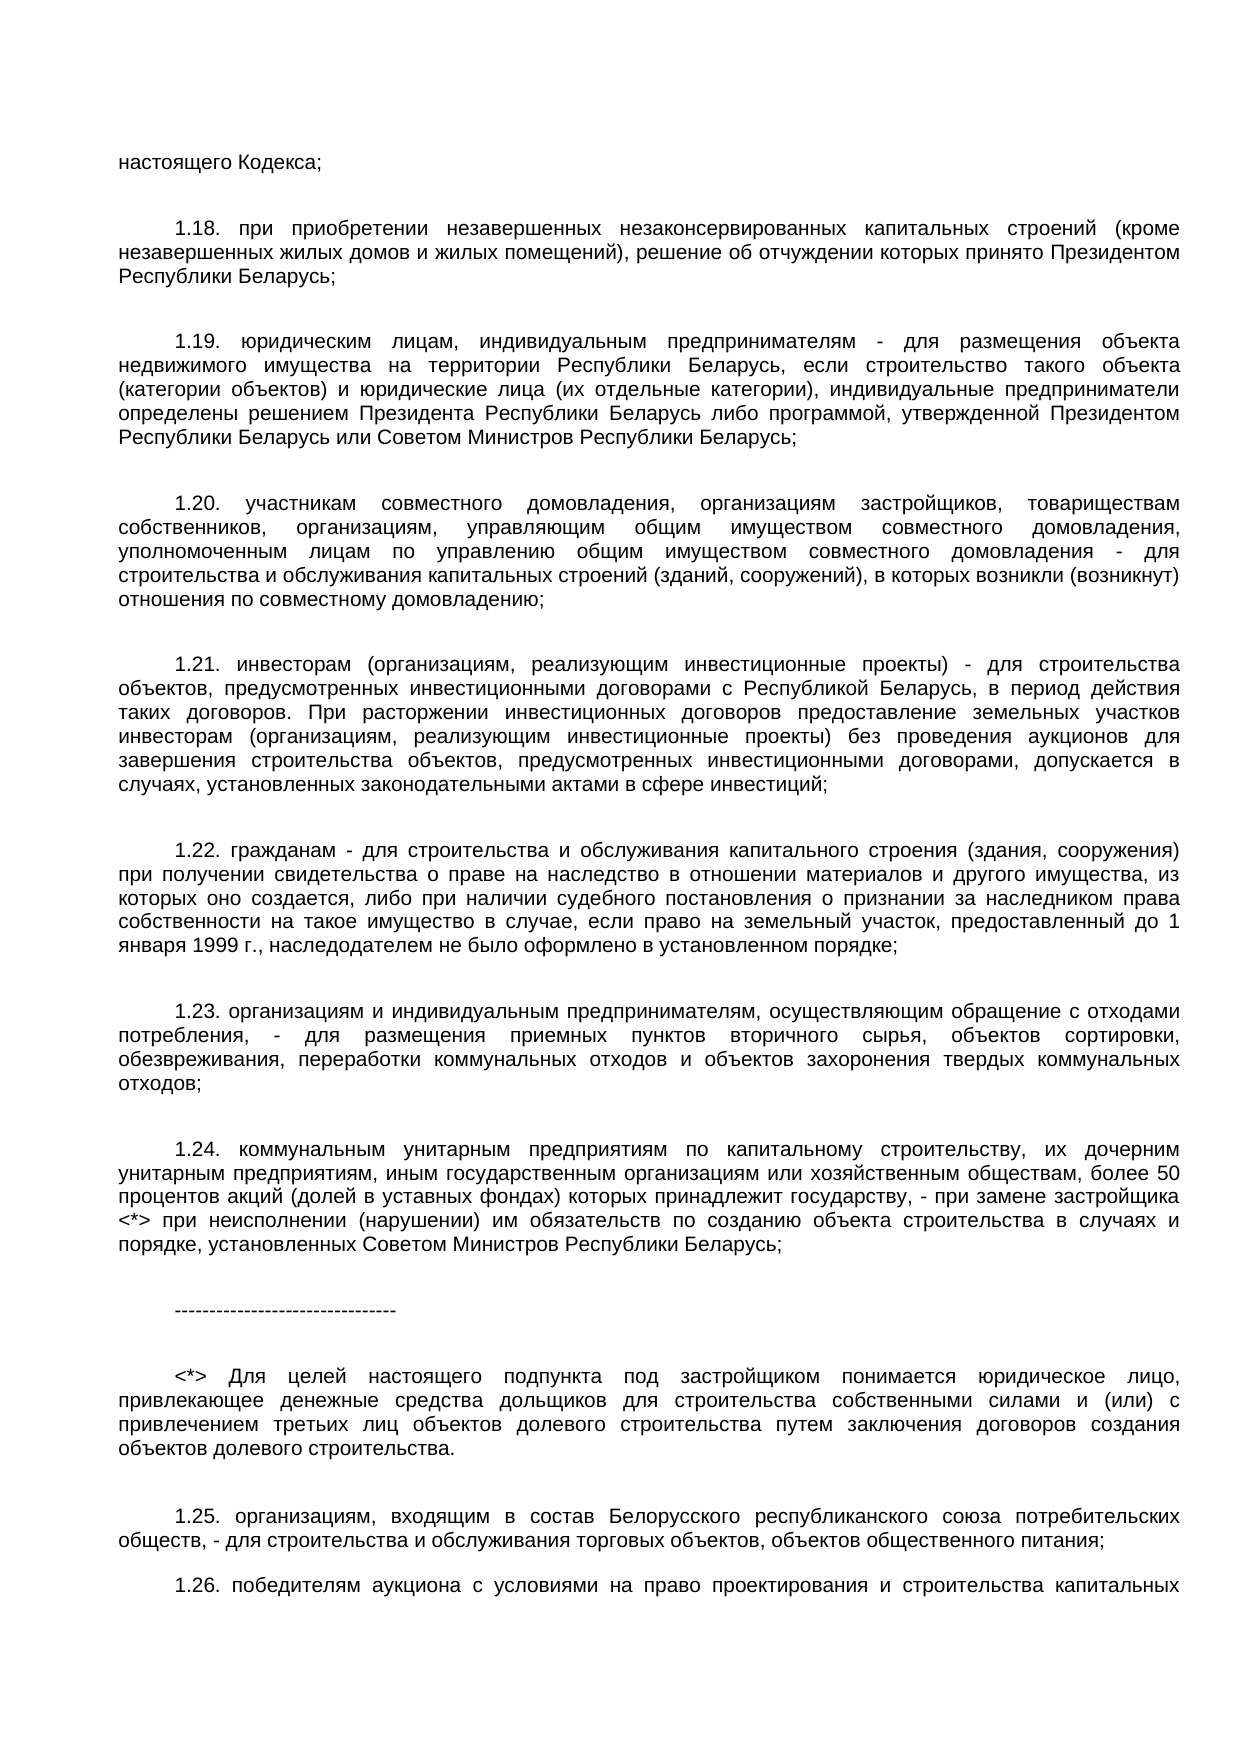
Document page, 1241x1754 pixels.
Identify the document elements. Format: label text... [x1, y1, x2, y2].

text 1.19. юридическим лицам, индивидуальным предпринимателям - для размещения объекта недвижимого имущества на территории Республики Беларусь, если строительство такого объекта (категории объектов) и юридические лица (их отдельные категории), индивидуальные предприниматели определены решением Президента Республики Беларусь либо программой, утвержденной Президентом Республики Беларусь или Советом Министров Республики Беларусь; [118, 329, 1181, 449]
text 1.22. гражданам - для строительства и обслуживания капитального строения (здания, сооружения) при получении свидетельства о праве на наследство в отношении материалов и другого имущества, из которых оно создается, либо при наличии судебного постановления о признании за наследником права собственности на такое имущество в случае, если право на земельный участок, предоставленный до 1 января 1999 г., наследодателем не было оформлено в установленном порядке; [118, 837, 1181, 957]
text -------------------------------- [118, 1298, 1181, 1322]
text 1.23. организациям и индивидуальным предпринимателям, осуществляющим обращение с отходами потребления, - для размещения приемных пунктов вторичного сырья, объектов сортировки, обезвреживания, переработки коммунальных отходов и объектов захоронения твердых коммунальных отходов; [118, 999, 1181, 1095]
text 1.24. коммунальным унитарным предприятиям по капитальному строительству, их дочерним унитарным предприятиям, иным государственным организациям или хозяйственным обществам, более 50 процентов акций (долей в уставных фондах) которых принадлежит государству, - при замене застройщика <*> при неисполнении (нарушении) им обязательств по созданию объекта строительства в случаях и порядке, установленных Советом Министров Республики Беларусь; [118, 1136, 1181, 1256]
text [118, 1573, 1181, 1597]
text 1.18. при приобретении незавершенных незаконсервированных капитальных строений (кроме незавершенных жилых домов и жилых помещений), решение об отчуждении которых принято Президентом Республики Беларусь; [118, 216, 1181, 287]
text 1.25. организациям, входящим в состав Белорусского республиканского союза потребительских обществ, - для строительства и обслуживания торговых объектов, объектов общественного питания; [118, 1504, 1181, 1552]
text 1.21. инвесторам (организациям, реализующим инвестиционные проекты) - для строительства объектов, предусмотренных инвестиционными договорами с Республикой Беларусь, в период действия таких договоров. При расторжении инвестиционных договоров предоставление земельных участков инвесторам (организациям, реализующим инвестиционные проекты) без проведения аукционов для завершения строительства объектов, предусмотренных инвестиционными договорами, допускается в случаях, установленных законодательными актами в сфере инвестиций; [118, 652, 1181, 796]
text 1.20. участникам совместного домовладения, организациям застройщиков, товариществам собственников, организациям, управляющим общим имуществом совместного домовладения, уполномоченным лицам по управлению общим имуществом совместного домовладения - для строительства и обслуживания капитальных строений (зданий, сооружений), в которых возникли (возникнут) отношения по совместному домовладению; [118, 491, 1181, 610]
text <*> Для целей настоящего подпункта под застройщиком понимается юридическое лицо, привлекающее денежные средства дольщиков для строительства собственными силами и (или) с привлечением третьих лиц объектов долевого строительства путем заключения договоров создания объектов долевого строительства. [118, 1363, 1181, 1459]
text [118, 150, 1181, 174]
